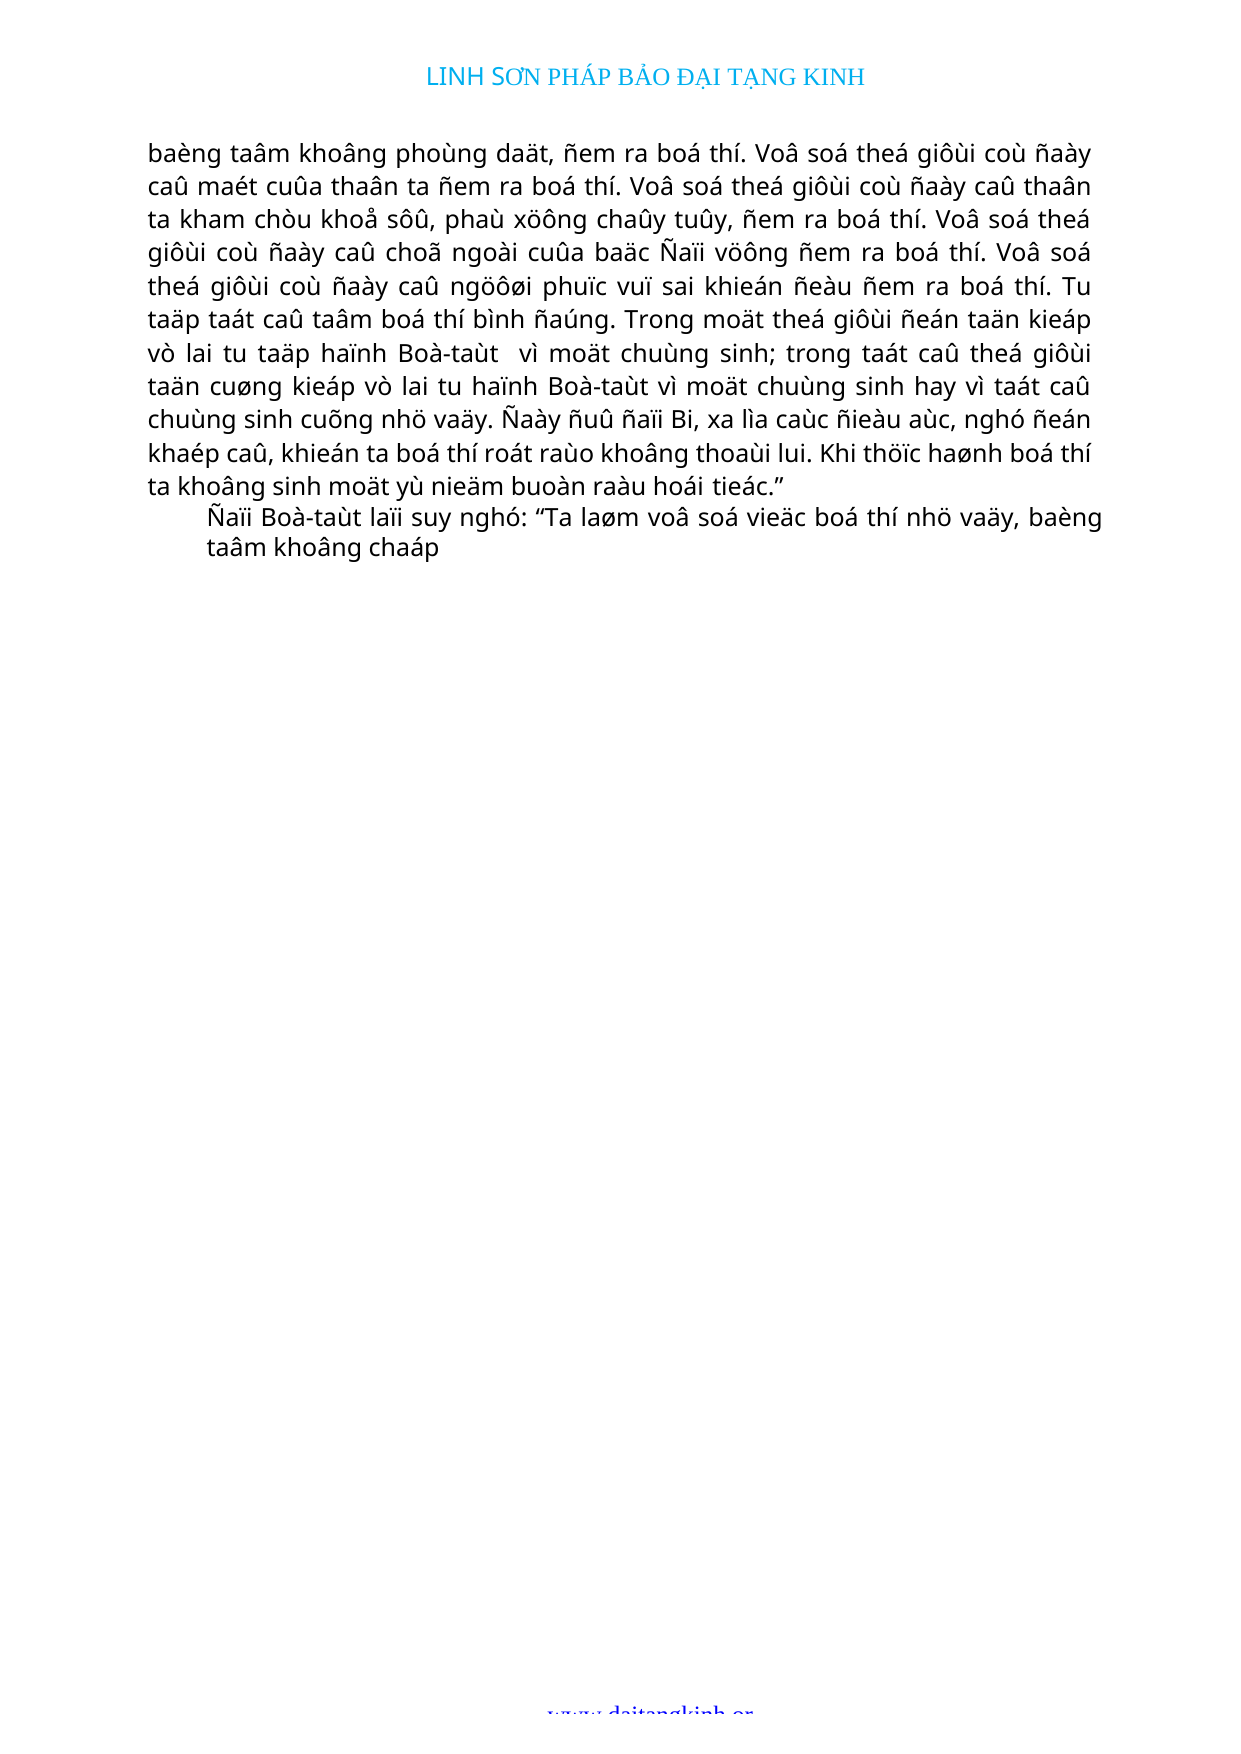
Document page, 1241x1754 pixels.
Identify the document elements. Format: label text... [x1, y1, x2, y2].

text Ñaïi Boà-taùt laïi suy nghó: “Ta laøm voâ soá vieäc boá thí nhö vaäy, baèng taâm khoâng chaáp [206, 503, 1105, 563]
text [147, 135, 1093, 503]
